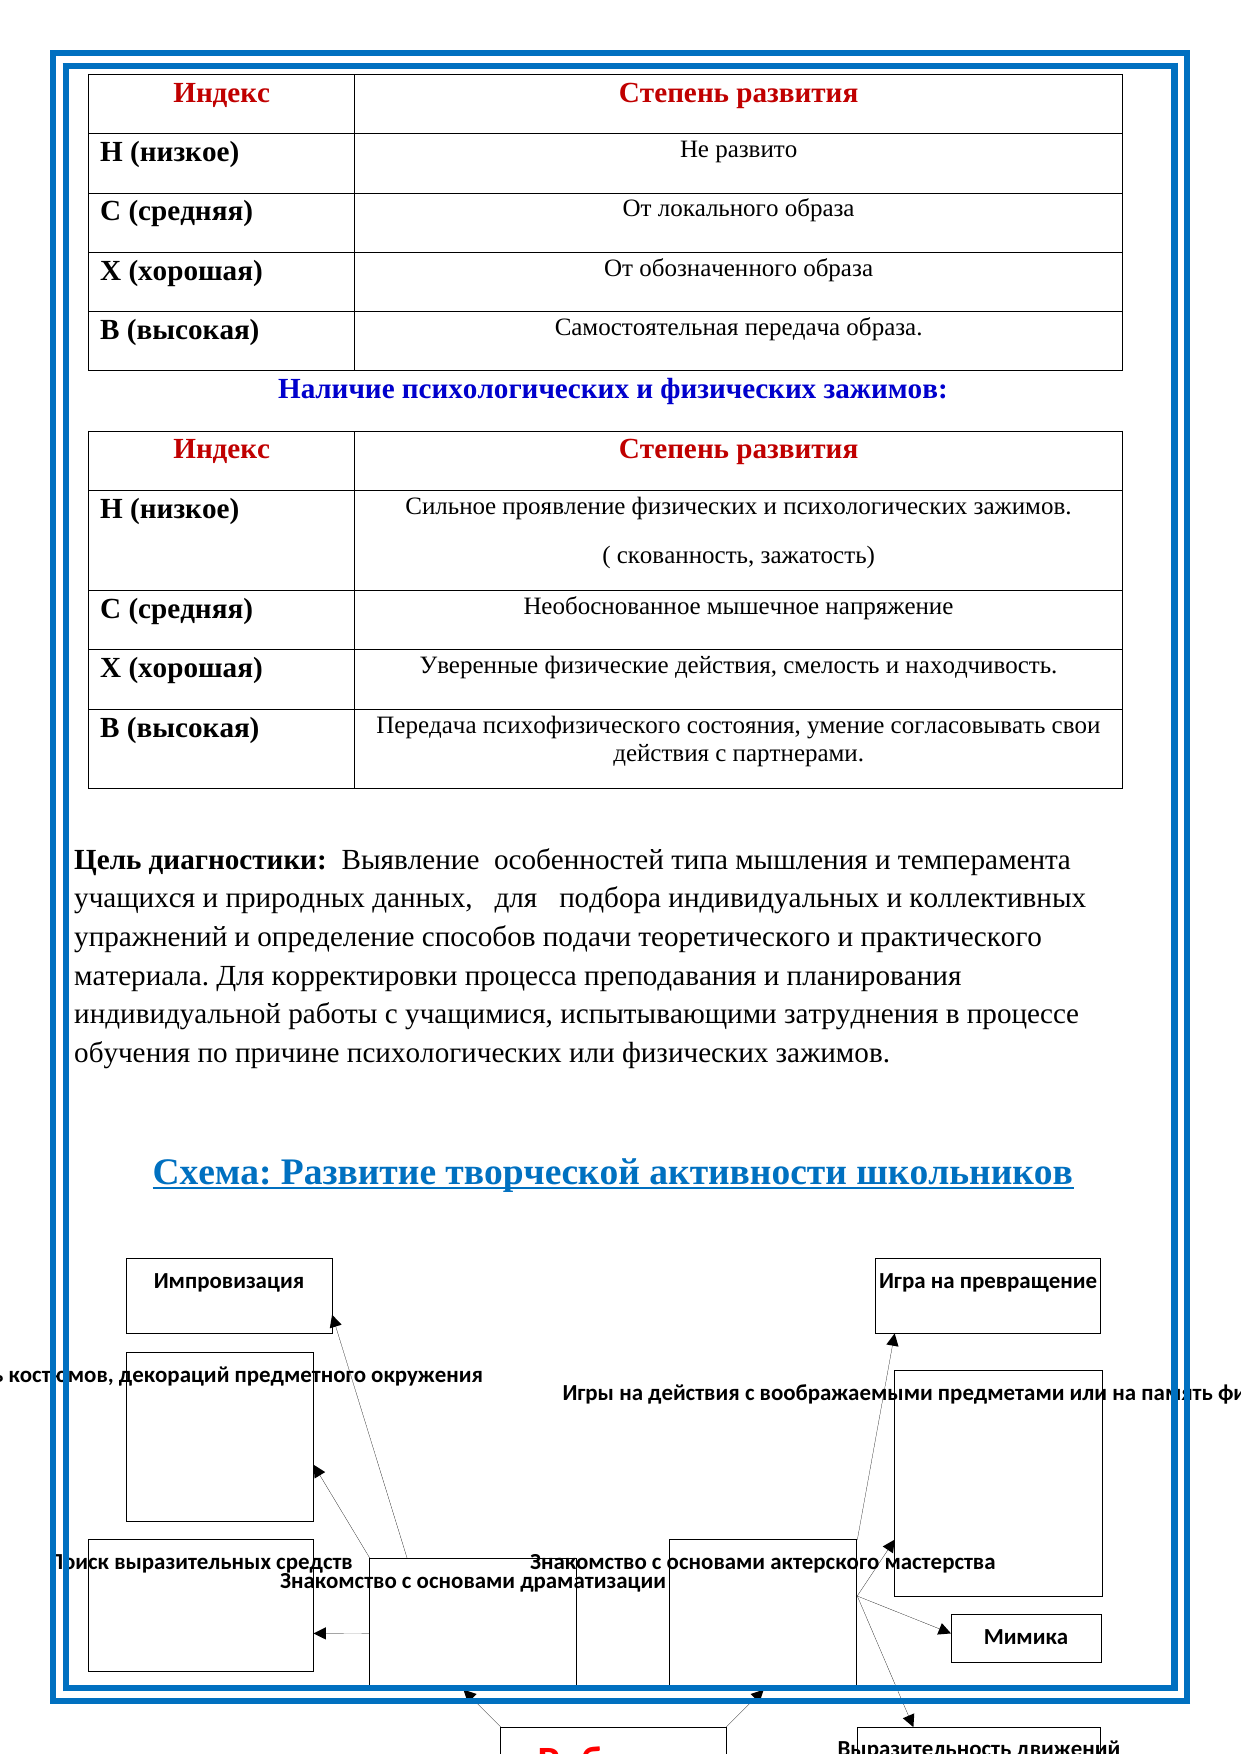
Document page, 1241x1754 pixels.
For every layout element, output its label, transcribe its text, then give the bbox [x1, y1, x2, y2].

table_cell С (средняя) [89, 591, 354, 649]
table_cell В (высокая) [89, 710, 354, 788]
table_cell От локального образа [355, 194, 1122, 252]
table_header Индекс [89, 432, 354, 490]
table_cell С (средняя) [89, 194, 354, 252]
table_cell Х (хорошая) [89, 253, 354, 311]
table_cell Передача психофизического состояния, умение согласовывать свои действия с партнерами. [355, 710, 1122, 788]
table_cell Н (низкое) [89, 491, 354, 590]
table_cell В (высокая) [89, 312, 354, 370]
table_cell Н (низкое) [89, 134, 354, 192]
text Схема: Развитие творческой активности школьников [74, 1150, 1152, 1193]
table_header Степень развития [355, 432, 1122, 490]
table_cell Необоснованное мышечное напряжение [355, 591, 1122, 649]
table_cell Самостоятельная передача образа. [355, 312, 1122, 370]
table_header Индекс [89, 75, 354, 133]
table_cell От обозначенного образа [355, 253, 1122, 311]
table_cell Уверенные физические действия, смелость и находчивость. [355, 650, 1122, 709]
text Цель диагностики: Выявление особенностей типа мышления и темперамента учащихся и природных данных, для подбора индивидуальных и коллективных упражнений и определение способов подачи теоретического и практического материала. Для корректировки процесса преподавания и планирования индивидуальной работы с учащимися, испытывающими затруднения в процессе обучения по причине психологических или физических зажимов. [74, 842, 1152, 1068]
table_cell Не развито [355, 134, 1122, 192]
table_cell Х (хорошая) [89, 650, 354, 709]
text Наличие психологических и физических зажимов: [74, 371, 1152, 405]
table_header Степень развития [355, 75, 1122, 133]
table_cell Сильное проявление физических и психологических зажимов. ( скованность, зажатость) [355, 491, 1122, 590]
